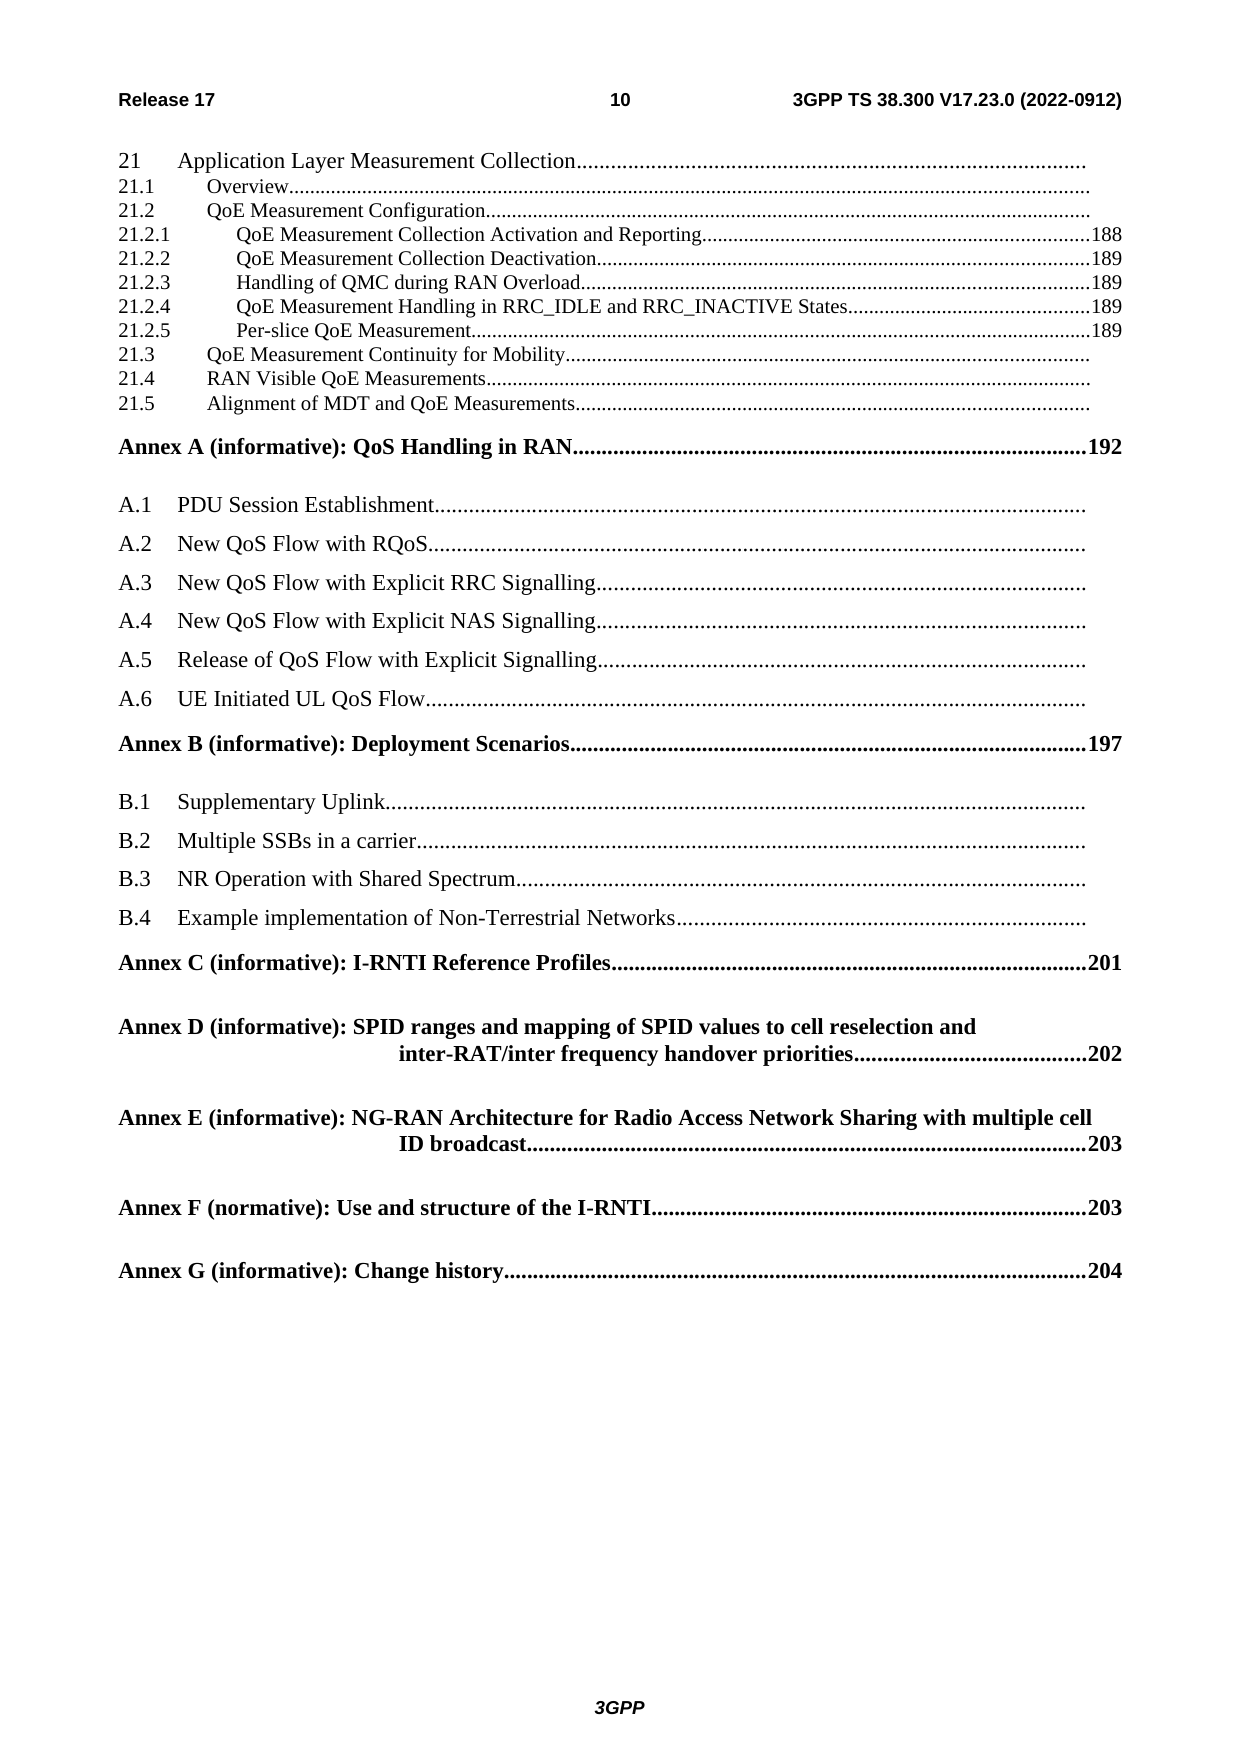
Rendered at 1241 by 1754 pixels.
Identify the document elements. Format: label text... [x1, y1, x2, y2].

text 21.3 QoE Measurement Continuity for Mobility 190 [118, 342, 1078, 366]
text Annex F (normative): Use and structure of the I-RNTI 203 [118, 1194, 1122, 1220]
text Annex B (informative): Deployment Scenarios 197 [118, 730, 1122, 757]
text Annex A (informative): QoS Handling in RAN 192 [118, 433, 1122, 459]
text A.6 UE Initiated UL QoS Flow 195 [118, 685, 1078, 711]
text B.2 Multiple SSBs in a carrier 197 [118, 827, 1078, 853]
text A.3 New QoS Flow with Explicit RRC Signalling 193 [118, 568, 1078, 595]
text Annex D (informative): SPID ranges and mapping of SPID values to cell reselection and inter-RAT/inter frequency handover priorities 202 [118, 1013, 1122, 1066]
text B.4 Example implementation of Non-Terrestrial Networks 198 [118, 904, 1078, 931]
text 21.1 Overview 188 [118, 174, 1078, 198]
text 21.2.3 Handling of QMC during RAN Overload 189 [118, 270, 1122, 294]
text A.5 Release of QoS Flow with Explicit Signalling 195 [118, 646, 1078, 673]
text 21 Application Layer Measurement Collection 188 [118, 147, 1078, 174]
text 21.2.2 QoE Measurement Collection Deactivation 189 [118, 246, 1122, 270]
text 21.2.1 QoE Measurement Collection Activation and Reporting 188 [118, 222, 1122, 246]
text B.1 Supplementary Uplink 197 [118, 788, 1078, 814]
text Annex E (informative): NG-RAN Architecture for Radio Access Network Sharing with multiple cell ID broadcast 203 [118, 1103, 1122, 1156]
text Annex C (informative): I-RNTI Reference Profiles 201 [118, 949, 1122, 976]
text 21.2.4 QoE Measurement Handling in RRC_IDLE and RRC_INACTIVE States 189 [118, 294, 1122, 318]
text A.1 PDU Session Establishment 192 [118, 491, 1078, 517]
text 21.2 QoE Measurement Configuration 188 [118, 198, 1078, 222]
text 21.4 RAN Visible QoE Measurements 190 [118, 366, 1078, 390]
text B.3 NR Operation with Shared Spectrum 198 [118, 866, 1078, 892]
text 21.2.5 Per-slice QoE Measurement 189 [118, 318, 1122, 342]
text A.2 New QoS Flow with RQoS 192 [118, 530, 1078, 556]
text 21.5 Alignment of MDT and QoE Measurements 190 [118, 390, 1078, 414]
text Annex G (informative): Change history 204 [118, 1258, 1122, 1284]
text A.4 New QoS Flow with Explicit NAS Signalling 194 [118, 607, 1078, 634]
